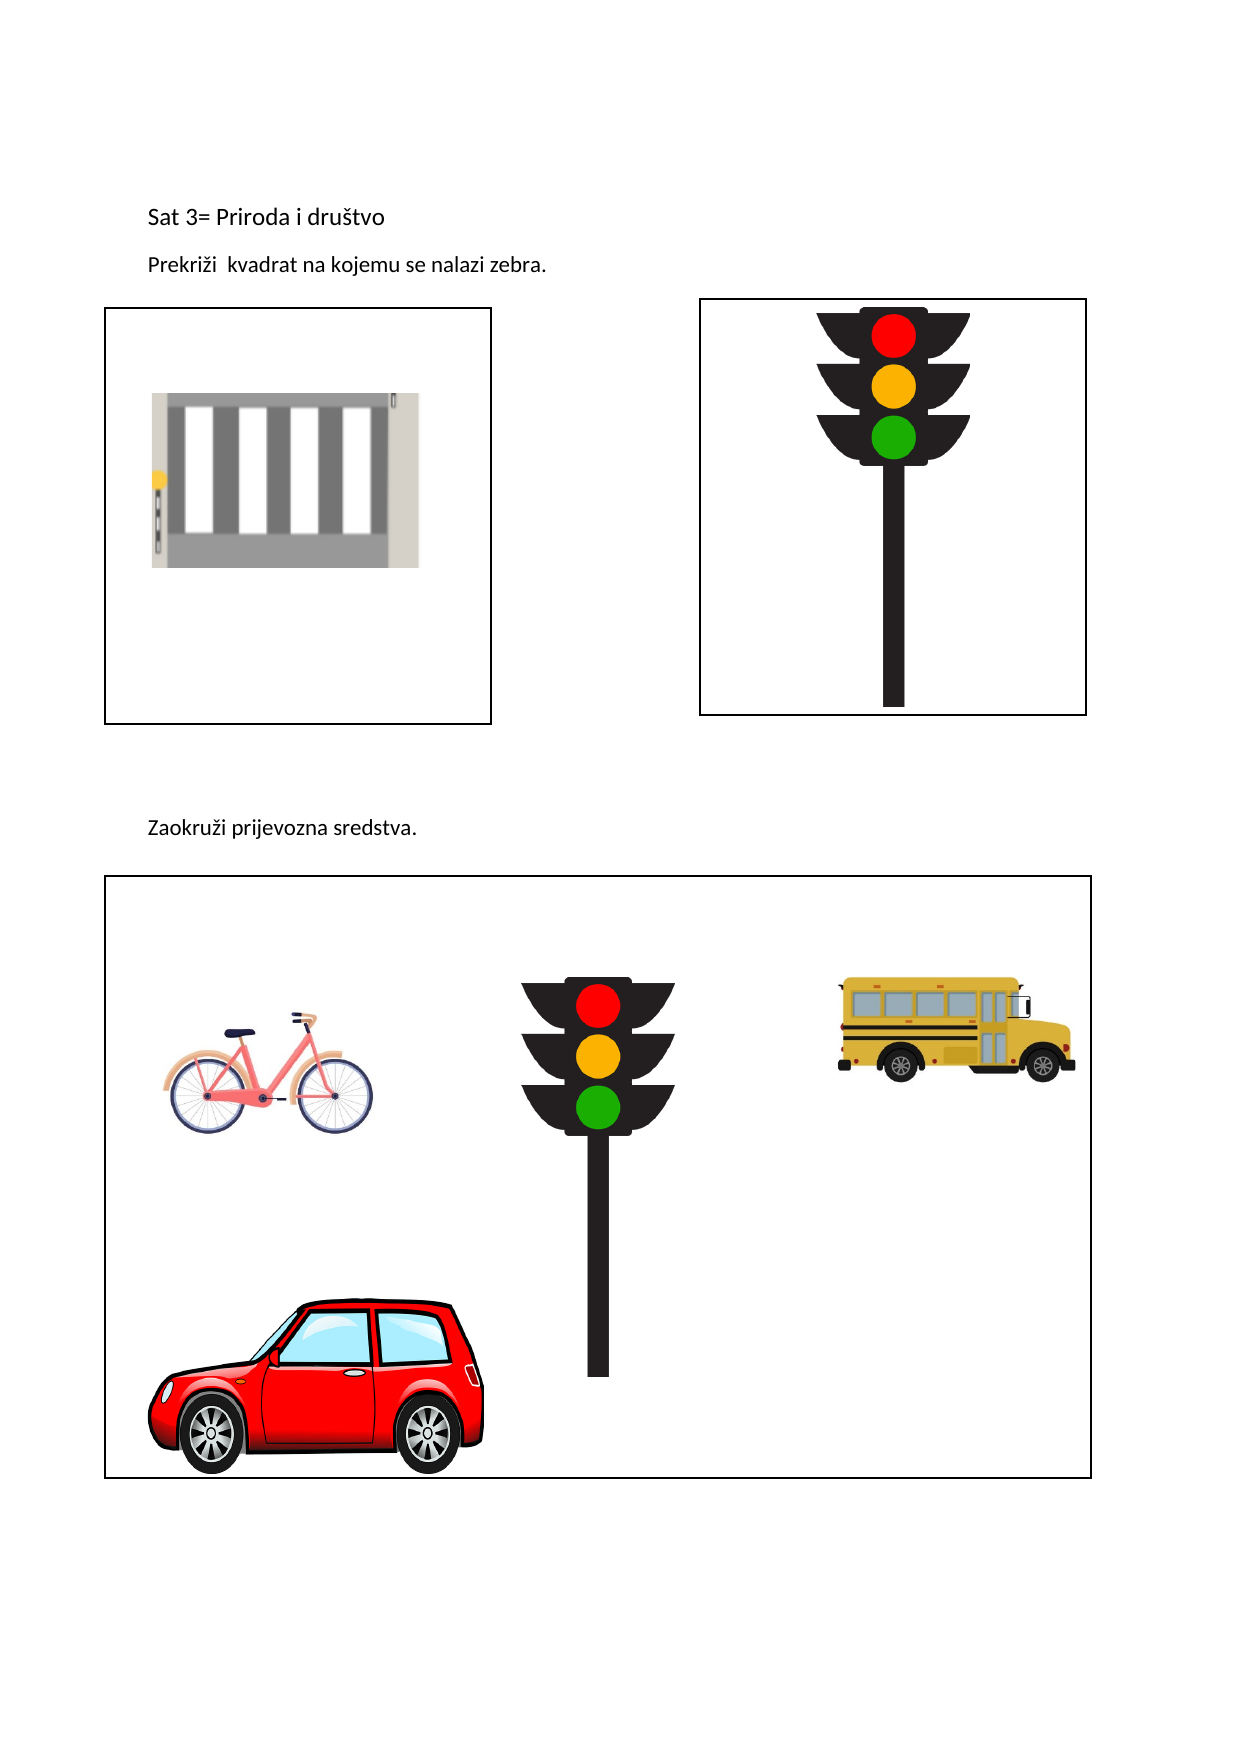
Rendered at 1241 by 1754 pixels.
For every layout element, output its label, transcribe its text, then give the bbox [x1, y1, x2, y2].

picture [521, 977, 675, 1377]
text Zaokruži prijevozna sredstva. [148, 813, 1093, 841]
picture [151, 393, 440, 568]
text Prekriži kvadrat na kojemu se nalazi zebra. [148, 251, 1093, 279]
picture [147, 965, 382, 1199]
picture [837, 910, 1076, 1149]
picture [147, 1298, 484, 1474]
picture [816, 307, 970, 707]
text Sat 3= Priroda i društvo [148, 201, 1093, 232]
